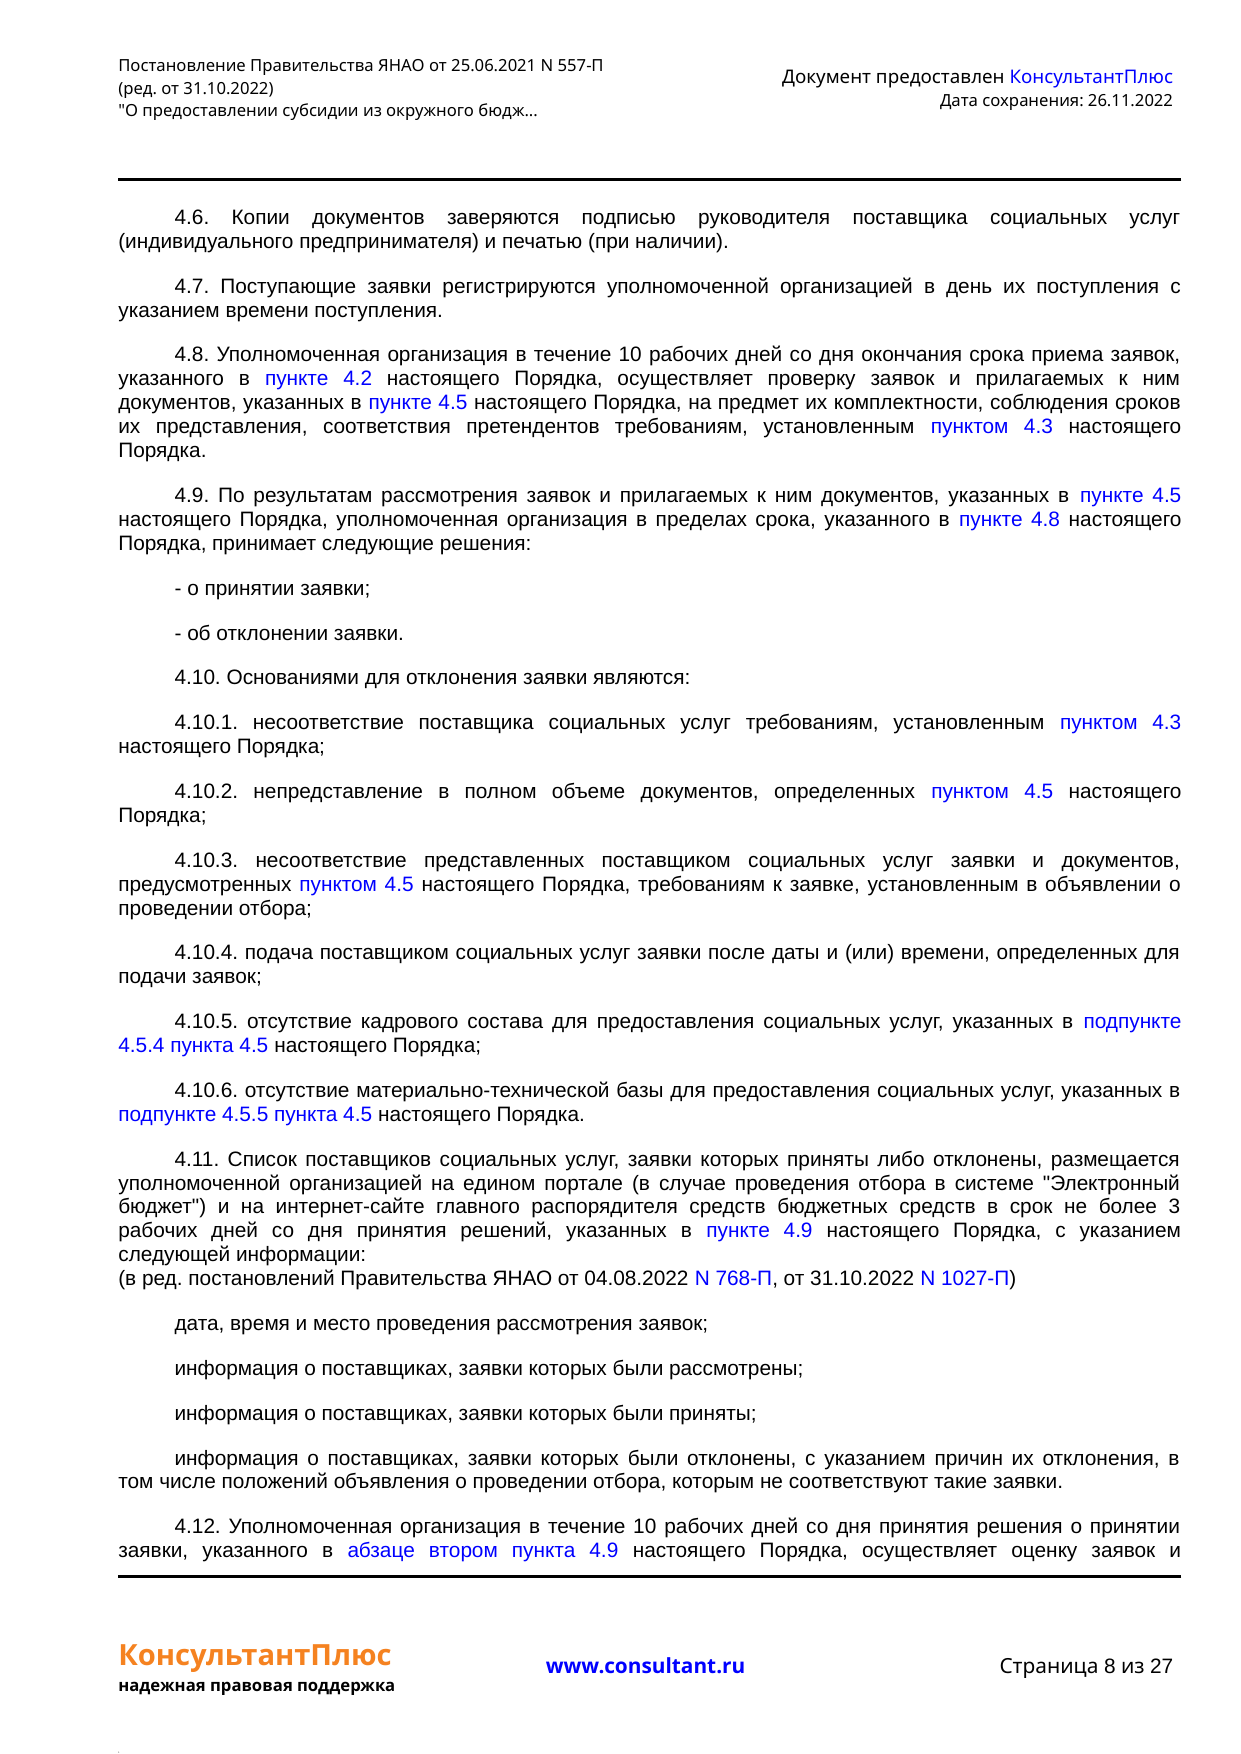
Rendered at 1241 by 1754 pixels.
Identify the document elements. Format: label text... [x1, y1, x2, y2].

text информация о поставщиках, заявки которых были рассмотрены; [118, 1356, 1181, 1380]
text дата, время и место проведения рассмотрения заявок; [118, 1311, 1181, 1335]
text 4.10.3. несоответствие представленных поставщиком социальных услуг заявки и документов, предусмотренных пунктом 4.5 настоящего Порядка, требованиям к заявке, установленным в объявлении о проведении отбора; [118, 847, 1181, 919]
text 4.10.6. отсутствие материально-технической базы для предоставления социальных услуг, указанных в подпункте 4.5.5 пункта 4.5 настоящего Порядка. [118, 1078, 1181, 1126]
text (в ред. постановлений Правительства ЯНАО от 04.08.2022 N 768-П, от 31.10.2022 N 1027-П) [118, 1266, 1181, 1290]
text 4.10.5. отсутствие кадрового состава для предоставления социальных услуг, указанных в подпункте 4.5.4 пункта 4.5 настоящего Порядка; [118, 1009, 1181, 1057]
text 4.10.1. несоответствие поставщика социальных услуг требованиям, установленным пунктом 4.3 настоящего Порядка; [118, 710, 1181, 758]
text 4.9. По результатам рассмотрения заявок и прилагаемых к ним документов, указанных в пункте 4.5 настоящего Порядка, уполномоченная организация в пределах срока, указанного в пункте 4.8 настоящего Порядка, принимает следующие решения: [118, 483, 1181, 555]
text 4.8. Уполномоченная организация в течение 10 рабочих дней со дня окончания срока приема заявок, указанного в пункте 4.2 настоящего Порядка, осуществляет проверку заявок и прилагаемых к ним документов, указанных в пункте 4.5 настоящего Порядка, на предмет их комплектности, соблюдения сроков их представления, соответствия претендентов требованиям, установленным пунктом 4.3 настоящего Порядка. [118, 342, 1181, 462]
text 4.11. Список поставщиков социальных услуг, заявки которых приняты либо отклонены, размещается уполномоченной организацией на едином портале (в случае проведения отбора в системе "Электронный бюджет") и на интернет-сайте главного распорядителя средств бюджетных средств в срок не более 3 рабочих дней со дня принятия решений, указанных в пункте 4.9 настоящего Порядка, с указанием следующей информации: [118, 1146, 1181, 1266]
text 4.6. Копии документов заверяются подписью руководителя поставщика социальных услуг (индивидуального предпринимателя) и печатью (при наличии). [118, 205, 1181, 253]
text 4.10.4. подача поставщиком социальных услуг заявки после даты и (или) времени, определенных для подачи заявок; [118, 940, 1181, 988]
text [118, 1514, 1181, 1562]
text информация о поставщиках, заявки которых были отклонены, с указанием причин их отклонения, в том числе положений объявления о проведении отбора, которым не соответствуют такие заявки. [118, 1445, 1181, 1493]
text - об отклонении заявки. [118, 620, 1181, 644]
text 4.10.2. непредставление в полном объеме документов, определенных пунктом 4.5 настоящего Порядка; [118, 779, 1181, 827]
text 4.10. Основаниями для отклонения заявки являются: [118, 665, 1181, 689]
text информация о поставщиках, заявки которых были приняты; [118, 1401, 1181, 1424]
text - о принятии заявки; [118, 576, 1181, 599]
text 4.7. Поступающие заявки регистрируются уполномоченной организацией в день их поступления с указанием времени поступления. [118, 273, 1181, 321]
